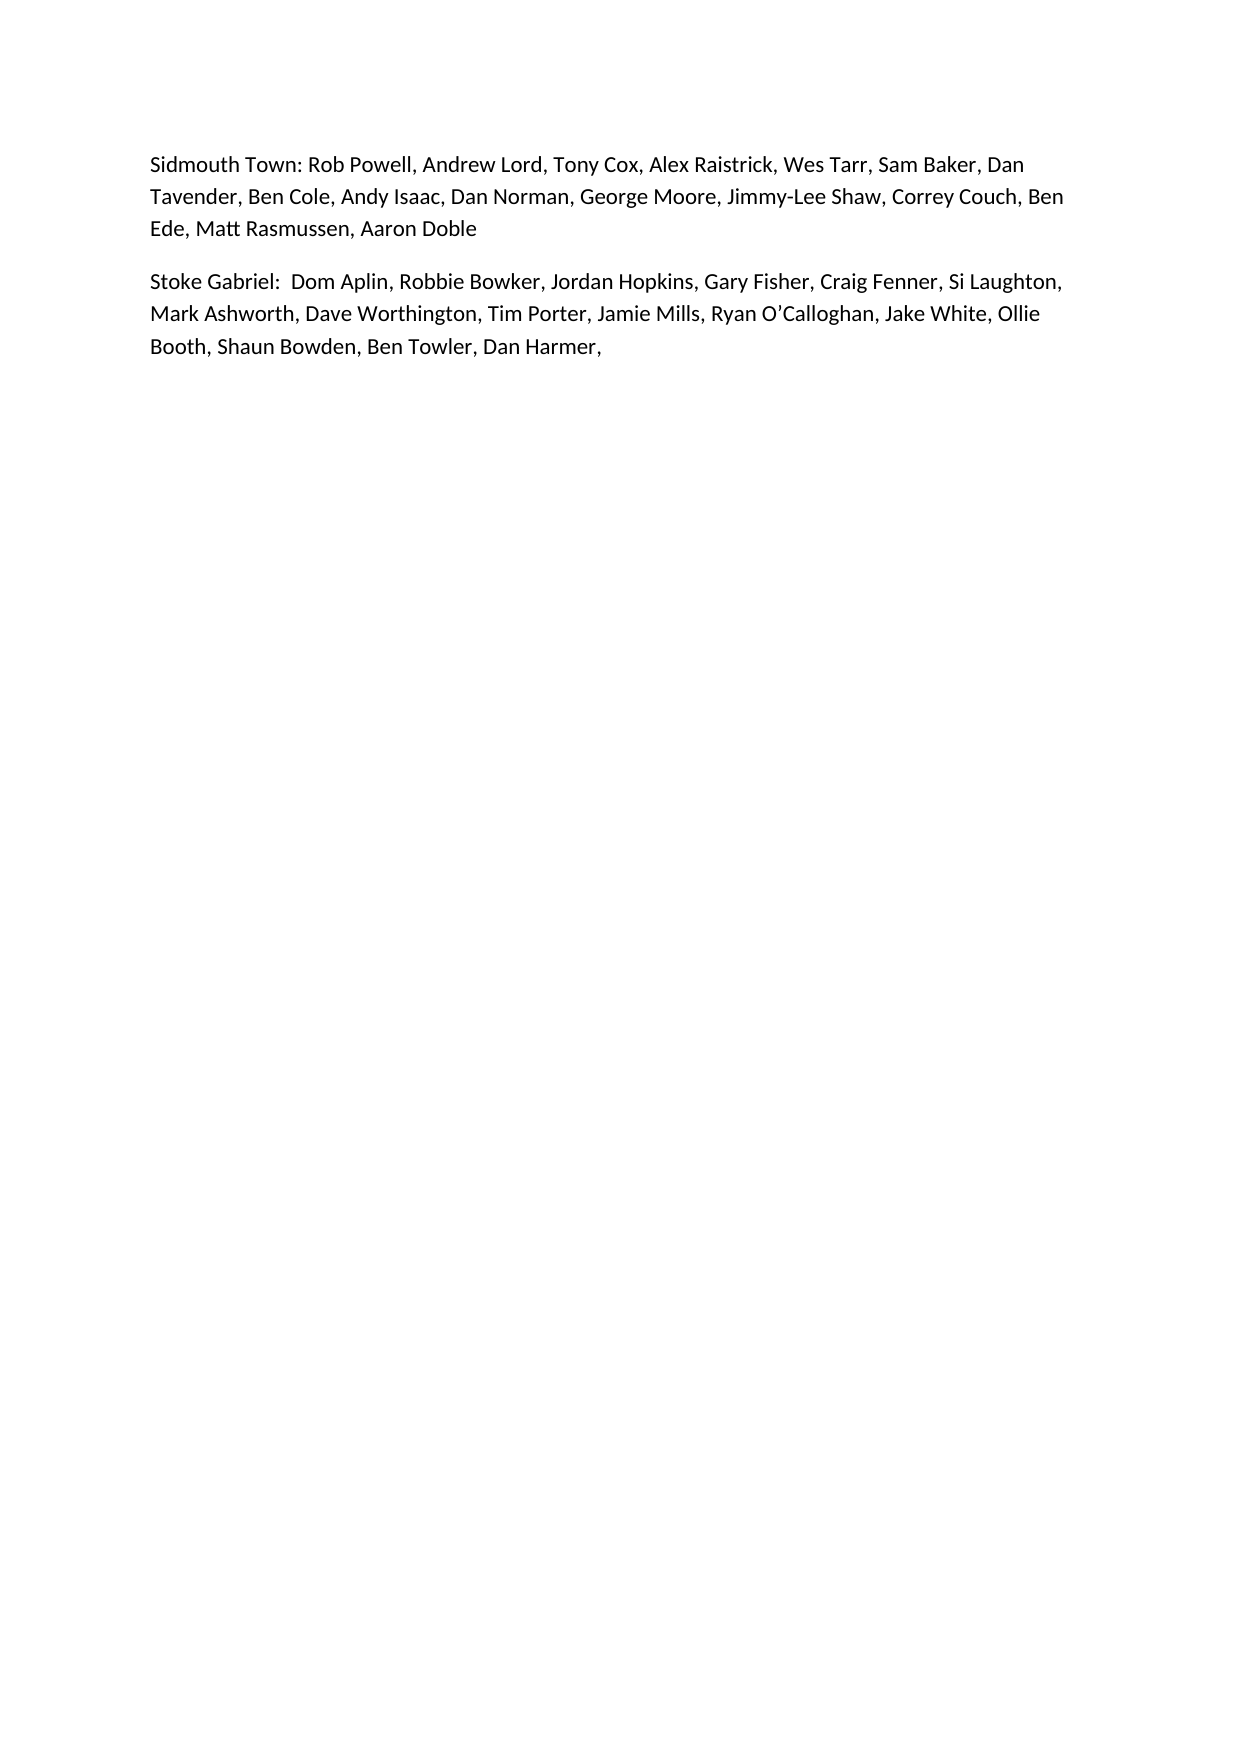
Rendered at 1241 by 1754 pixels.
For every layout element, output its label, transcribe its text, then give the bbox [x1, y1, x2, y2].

text Stoke Gabriel: Dom Aplin, Robbie Bowker, Jordan Hopkins, Gary Fisher, Craig Fenner, Si Laughton, Mark Ashworth, Dave Worthington, Tim Porter, Jamie Mills, Ryan O’Calloghan, Jake White, Ollie Booth, Shaun Bowden, Ben Towler, Dan Harmer, [150, 267, 1090, 360]
text Sidmouth Town: Rob Powell, Andrew Lord, Tony Cox, Alex Raistrick, Wes Tarr, Sam Baker, Dan Tavender, Ben Cole, Andy Isaac, Dan Norman, George Moore, Jimmy-Lee Shaw, Correy Couch, Ben Ede, Matt Rasmussen, Aaron Doble [150, 150, 1090, 242]
